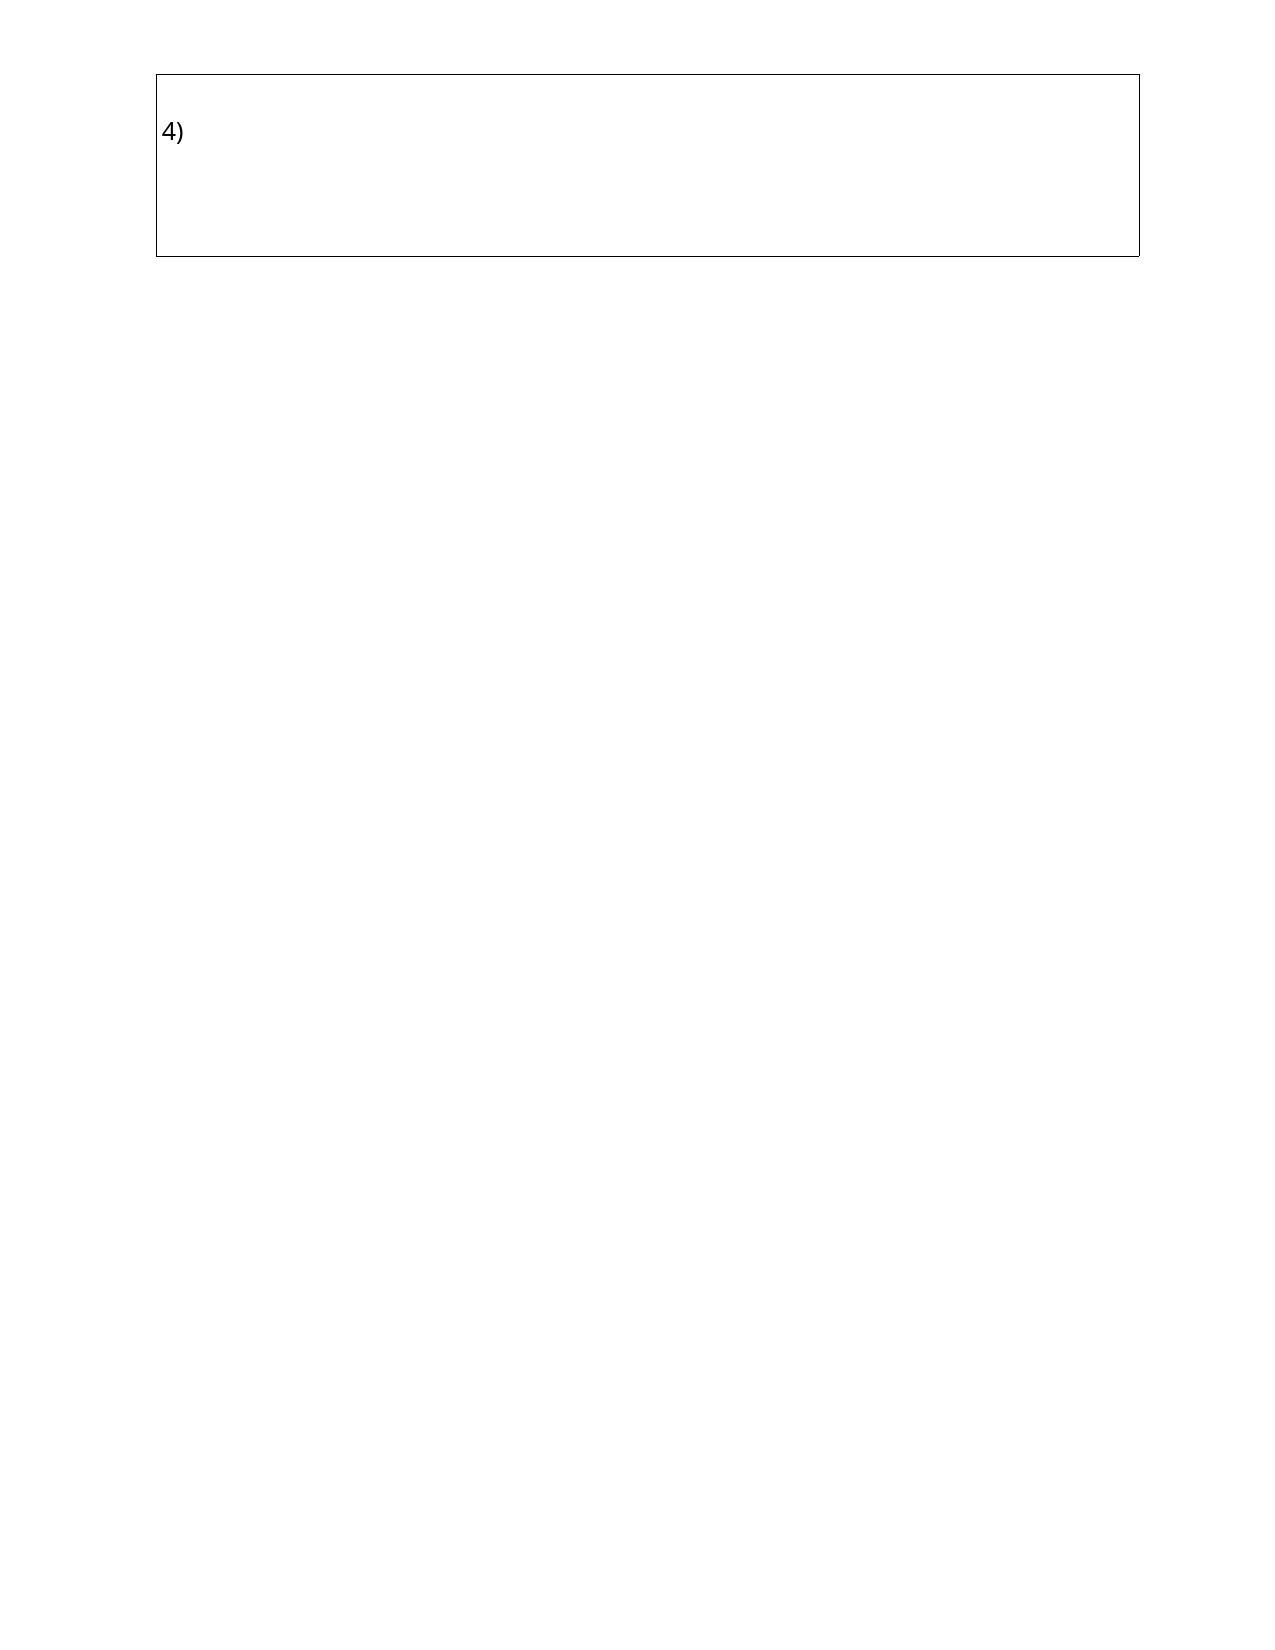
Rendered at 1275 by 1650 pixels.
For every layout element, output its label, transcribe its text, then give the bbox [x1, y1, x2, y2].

table_header 1) 2) 3) 4) [157, 75, 1139, 256]
